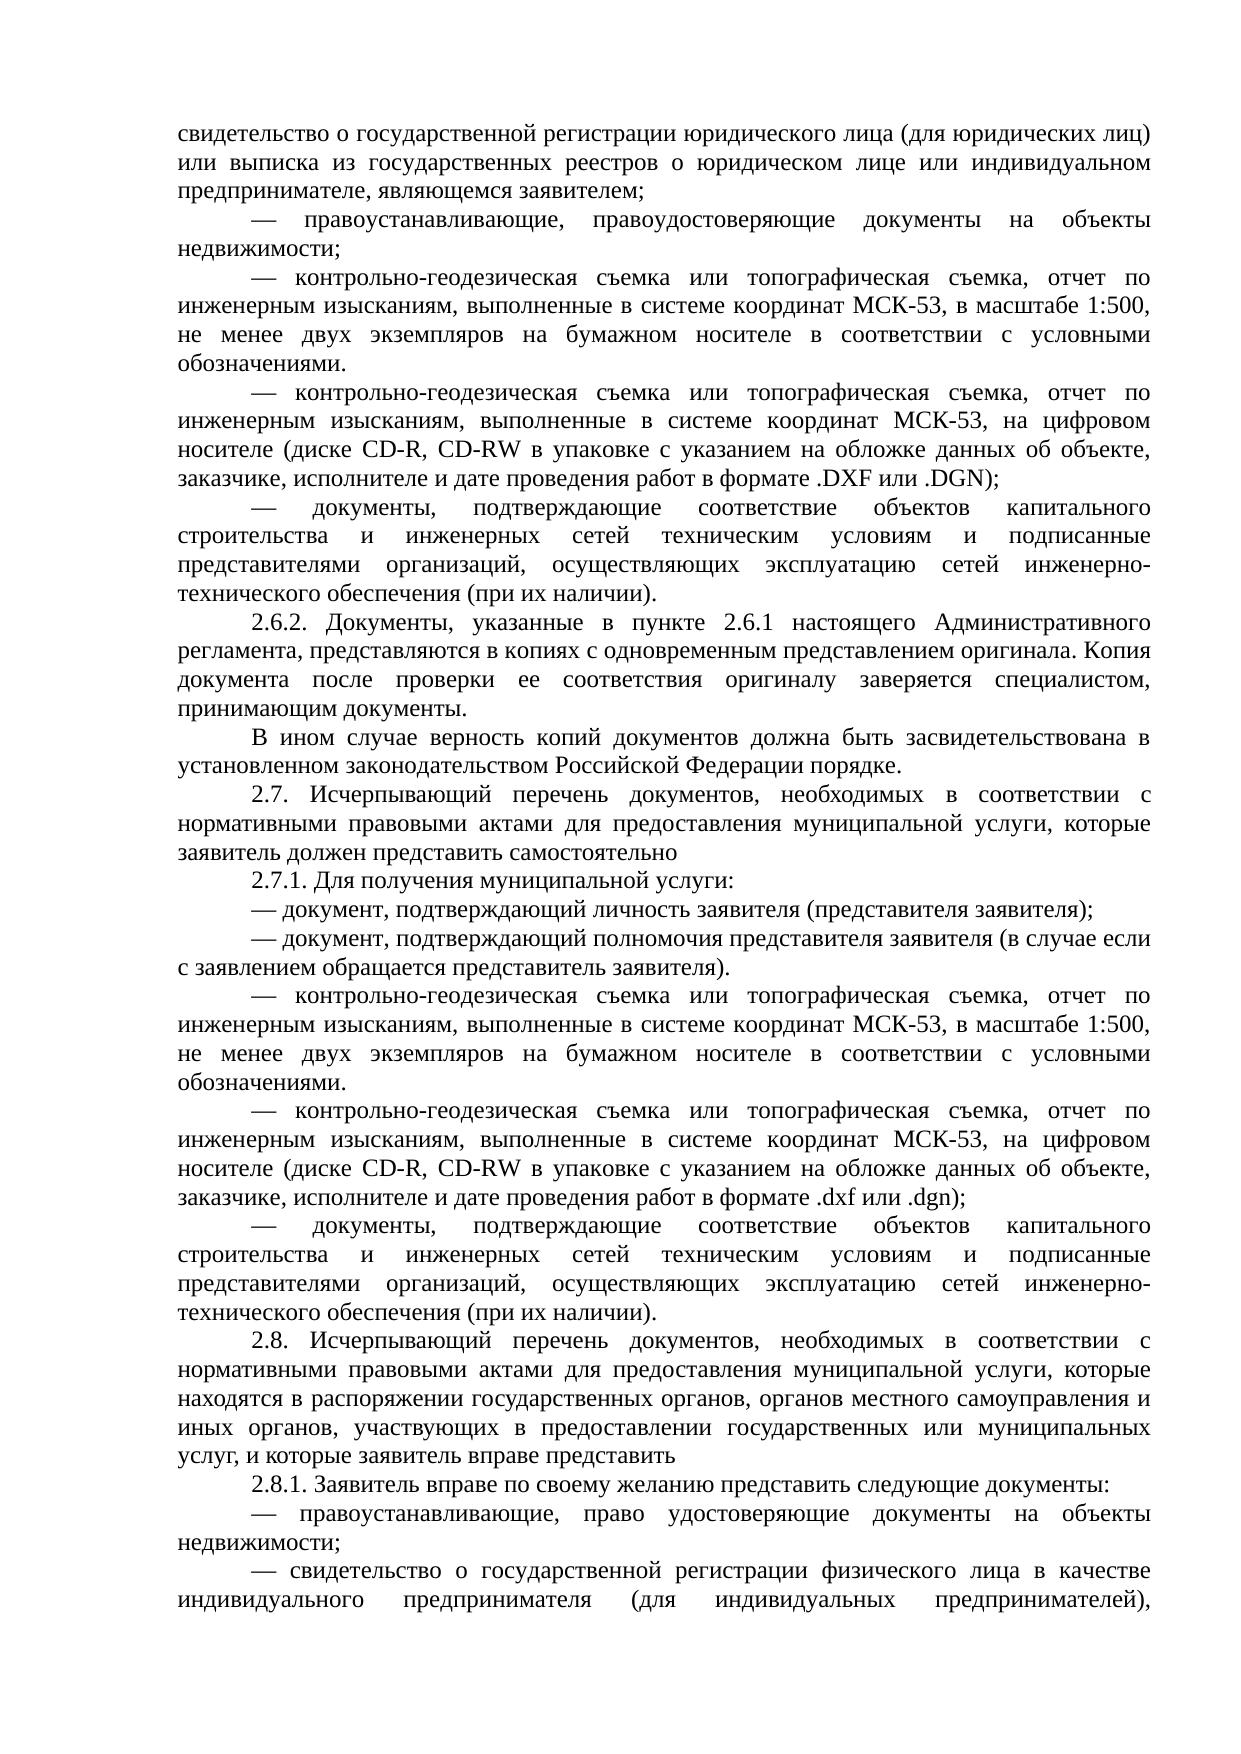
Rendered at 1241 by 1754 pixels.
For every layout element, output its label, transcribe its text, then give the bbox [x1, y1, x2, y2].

text — документ, подтверждающий личность заявителя (представителя заявителя); [177, 894, 1152, 923]
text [177, 1556, 1152, 1613]
text — документ, подтверждающий полномочия представителя заявителя (в случае если с заявлением обращается представитель заявителя). [177, 923, 1152, 981]
text — контрольно-геодезическая съемка или топографическая съемка, отчет по инженерным изысканиям, выполненные в системе координат МСК-53, на цифровом носителе (диске CD-R, CD-RW в упаковке с указанием на обложке данных об объекте, заказчике, исполнителе и дате проведения работ в формате .dxf или .dgn); [177, 1096, 1152, 1211]
text — контрольно-геодезическая съемка или топографическая съемка, отчет по инженерным изысканиям, выполненные в системе координат МСК-53, в масштабе 1:500, не менее двух экземпляров на бумажном носителе в соответствии с условными обозначениями. [177, 262, 1152, 377]
text 2.7. Исчерпывающий перечень документов, необходимых в соответствии с нормативными правовыми актами для предоставления муниципальной услуги, которые заявитель должен представить самостоятельно [177, 779, 1152, 866]
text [177, 118, 1152, 204]
text — документы, подтверждающие соответствие объектов капитального строительства и инженерных сетей техническим условиям и подписанные представителями организаций, осуществляющих эксплуатацию сетей инженерно-технического обеспечения (при их наличии). [177, 1211, 1152, 1326]
text — документы, подтверждающие соответствие объектов капитального строительства и инженерных сетей техническим условиям и подписанные представителями организаций, осуществляющих эксплуатацию сетей инженерно-технического обеспечения (при их наличии). [177, 492, 1152, 607]
text 2.6.2. Документы, указанные в пункте 2.6.1 настоящего Административного регламента, представляются в копиях с одновременным представлением оригинала. Копия документа после проверки ее соответствия оригиналу заверяется специалистом, принимающим документы. [177, 607, 1152, 722]
text — контрольно-геодезическая съемка или топографическая съемка, отчет по инженерным изысканиям, выполненные в системе координат МСК-53, в масштабе 1:500, не менее двух экземпляров на бумажном носителе в соответствии с условными обозначениями. [177, 981, 1152, 1096]
text В ином случае верность копий документов должна быть засвидетельствована в установленном законодательством Российской Федерации порядке. [177, 722, 1152, 779]
text 2.8.1. Заявитель вправе по своему желанию представить следующие документы: [177, 1469, 1152, 1498]
text 2.7.1. Для получения муниципальной услуги: [177, 866, 1152, 894]
text — правоустанавливающие, правоудостоверяющие документы на объекты недвижимости; [177, 204, 1152, 262]
text — правоустанавливающие, право удостоверяющие документы на объекты недвижимости; [177, 1498, 1152, 1556]
text 2.8. Исчерпывающий перечень документов, необходимых в соответствии с нормативными правовыми актами для предоставления муниципальной услуги, которые находятся в распоряжении государственных органов, органов местного самоуправления и иных органов, участвующих в предоставлении государственных или муниципальных услуг, и которые заявитель вправе представить [177, 1326, 1152, 1469]
text — контрольно-геодезическая съемка или топографическая съемка, отчет по инженерным изысканиям, выполненные в системе координат МСК-53, на цифровом носителе (диске CD-R, CD-RW в упаковке с указанием на обложке данных об объекте, заказчике, исполнителе и дате проведения работ в формате .DXF или .DGN); [177, 377, 1152, 492]
